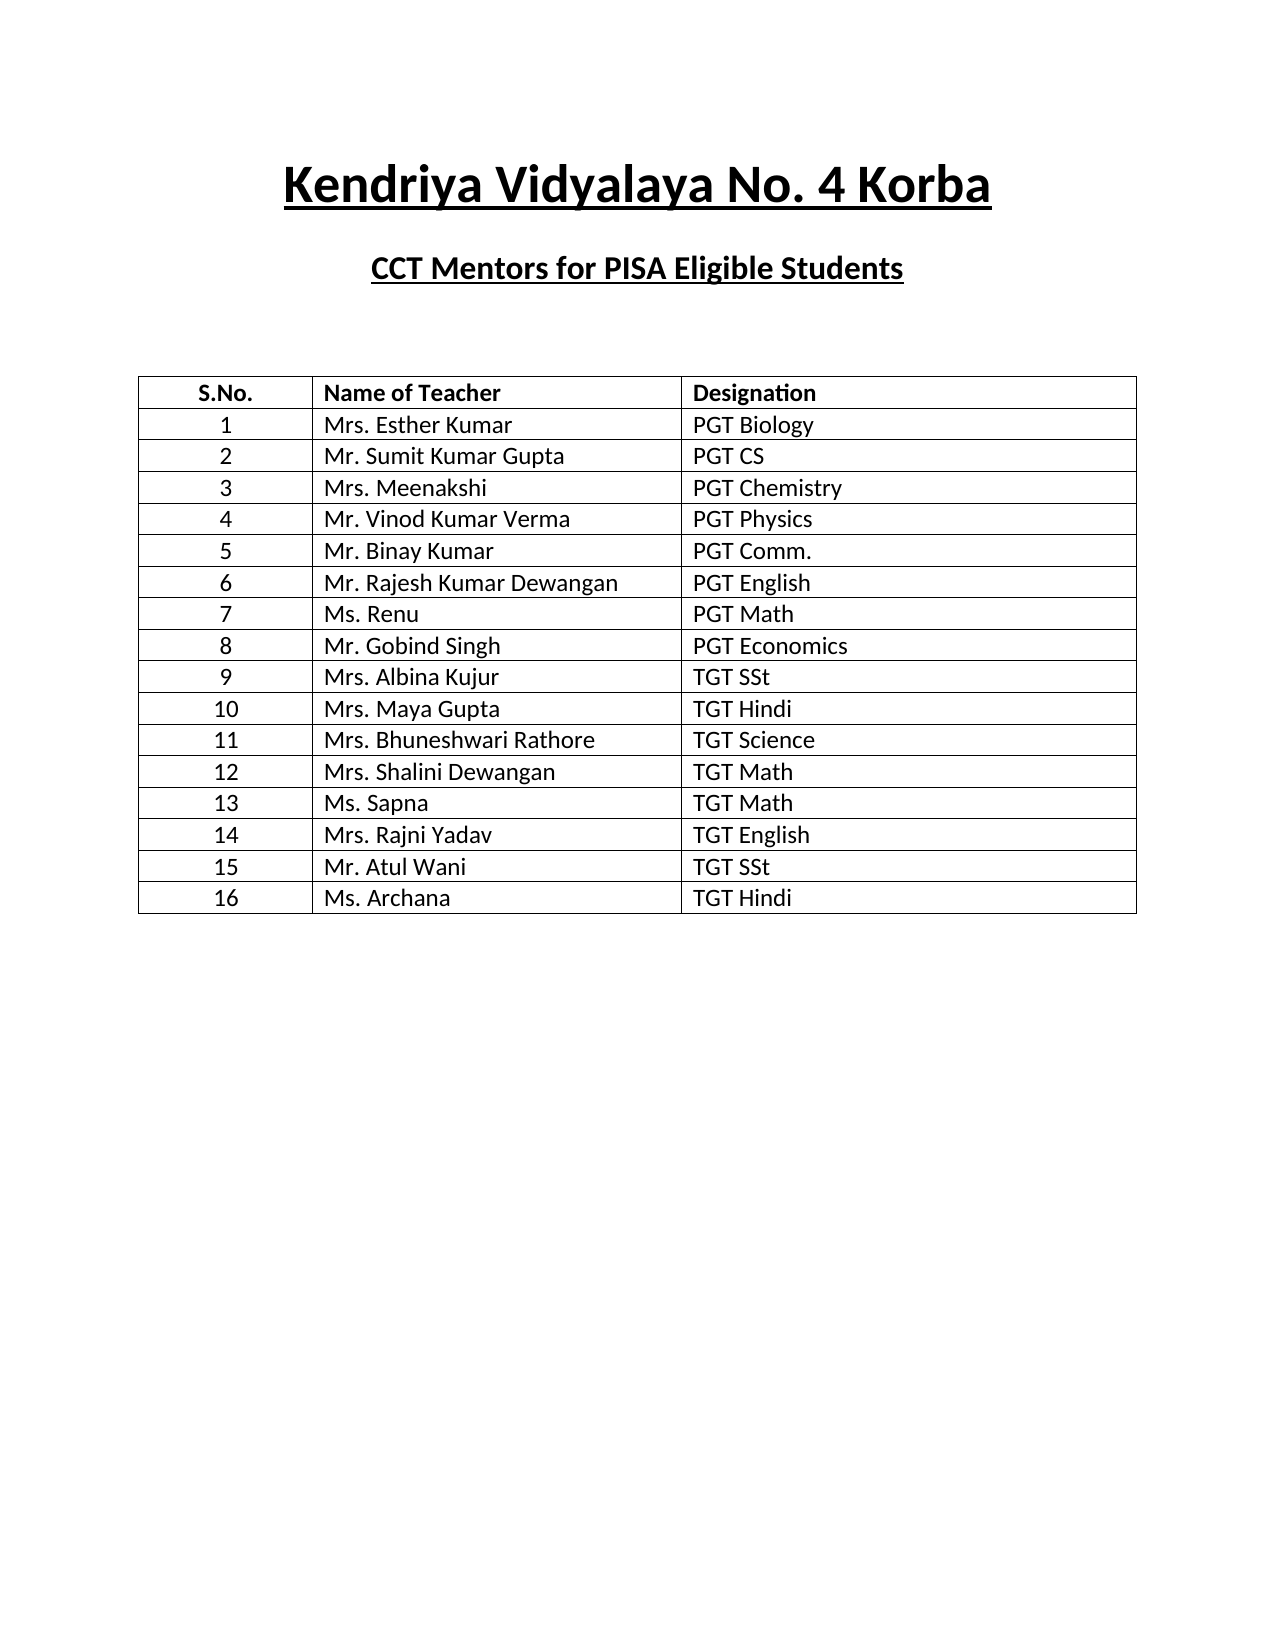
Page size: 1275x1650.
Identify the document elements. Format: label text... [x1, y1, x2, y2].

table_cell 2 [139, 440, 312, 471]
table_cell Mrs. Maya Gupta [313, 693, 681, 723]
table_cell Mr. Gobind Singh [313, 630, 681, 660]
text CCT Mentors for PISA Eligible Students [150, 247, 1125, 288]
table_cell Mrs. Esther Kumar [313, 409, 681, 439]
table_cell TGT English [682, 819, 1136, 850]
table_cell PGT Economics [682, 630, 1136, 660]
table_cell Mr. Sumit Kumar Gupta [313, 440, 681, 471]
table_cell TGT Math [682, 756, 1136, 787]
table_cell 13 [139, 788, 312, 818]
table_cell Mrs. Albina Kujur [313, 661, 681, 692]
table_cell Mrs. Meenakshi [313, 472, 681, 502]
table_cell 9 [139, 661, 312, 692]
table_cell 7 [139, 598, 312, 629]
table_cell 4 [139, 504, 312, 534]
table_cell TGT SSt [682, 661, 1136, 692]
table_cell 1 [139, 409, 312, 439]
table_cell PGT CS [682, 440, 1136, 471]
table_cell Mr. Vinod Kumar Verma [313, 504, 681, 534]
table_cell Mr. Atul Wani [313, 851, 681, 881]
table_cell TGT Math [682, 788, 1136, 818]
table_cell TGT Science [682, 725, 1136, 755]
table_cell Mrs. Shalini Dewangan [313, 756, 681, 787]
text Kendriya Vidyalaya No. 4 Korba [150, 150, 1125, 216]
table_cell 10 [139, 693, 312, 723]
table_cell Ms. Renu [313, 598, 681, 629]
table_cell PGT Physics [682, 504, 1136, 534]
table_cell TGT Hindi [682, 882, 1136, 913]
table_cell Mrs. Rajni Yadav [313, 819, 681, 850]
table_cell PGT Biology [682, 409, 1136, 439]
table_cell 5 [139, 535, 312, 566]
table_cell Mr. Rajesh Kumar Dewangan [313, 567, 681, 597]
table_cell PGT Math [682, 598, 1136, 629]
table_cell 11 [139, 725, 312, 755]
table_header S.No. [139, 377, 312, 408]
table_cell Ms. Sapna [313, 788, 681, 818]
table_cell Mrs. Bhuneshwari Rathore [313, 725, 681, 755]
table_header Designation [682, 377, 1136, 408]
table_cell 15 [139, 851, 312, 881]
table_cell 6 [139, 567, 312, 597]
table_cell TGT Hindi [682, 693, 1136, 723]
table_cell PGT English [682, 567, 1136, 597]
table_cell PGT Chemistry [682, 472, 1136, 502]
table_cell 14 [139, 819, 312, 850]
table_cell 12 [139, 756, 312, 787]
table_cell Ms. Archana [313, 882, 681, 913]
table_cell Mr. Binay Kumar [313, 535, 681, 566]
table_cell 8 [139, 630, 312, 660]
table_cell PGT Comm. [682, 535, 1136, 566]
table_cell 16 [139, 882, 312, 913]
table_header Name of Teacher [313, 377, 681, 408]
table_cell TGT SSt [682, 851, 1136, 881]
table_cell 3 [139, 472, 312, 502]
